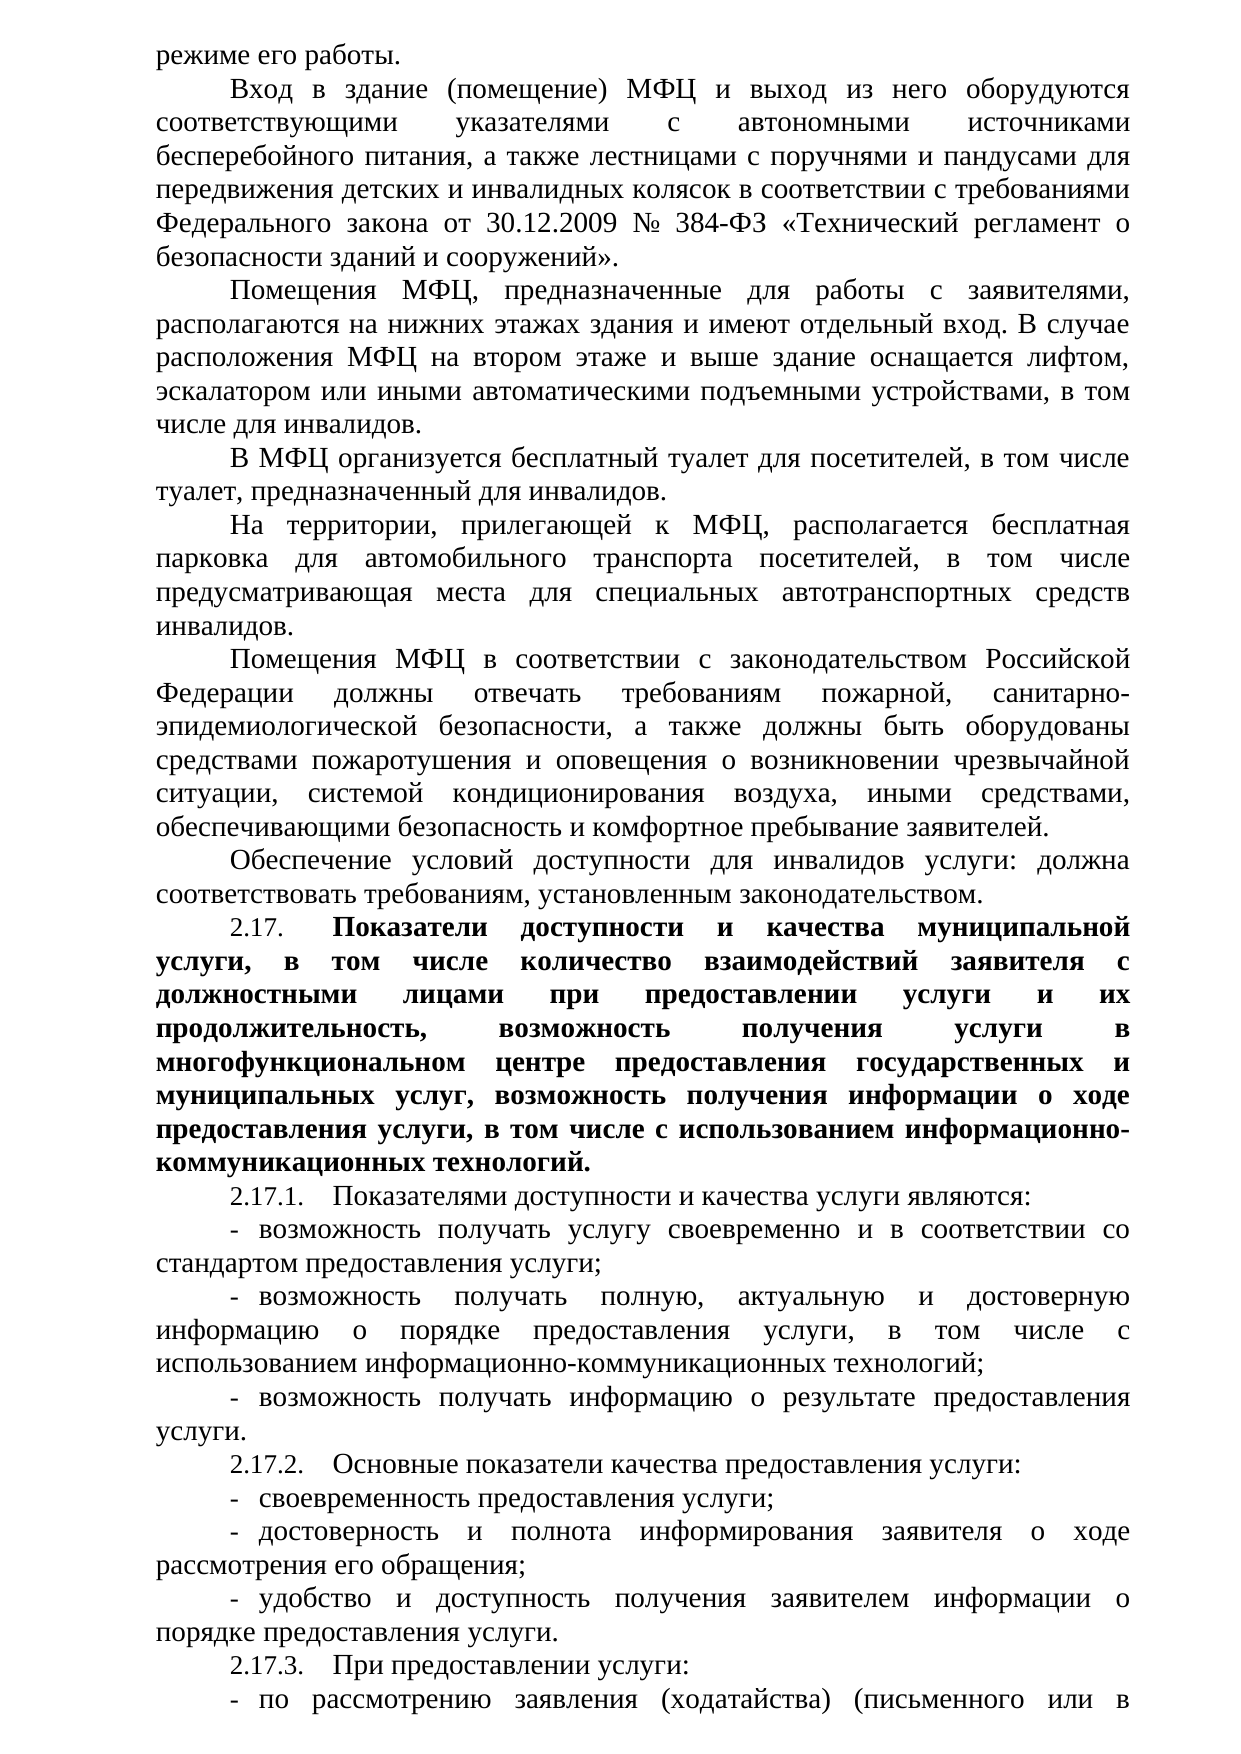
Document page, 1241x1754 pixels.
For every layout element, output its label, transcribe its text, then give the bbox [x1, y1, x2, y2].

text В МФЦ организуется бесплатный туалет для посетителей, в том числе туалет, предназначенный для инвалидов. [156, 440, 1131, 507]
text Помещения МФЦ в соответствии с законодательством Российской Федерации должны отвечать требованиям пожарной, санитарно-эпидемиологической безопасности, а также должны быть оборудованы средствами пожаротушения и оповещения о возникновении чрезвычайной ситуации, системой кондиционирования воздуха, иными средствами, обеспечивающими безопасность и комфортное пребывание заявителей. [156, 641, 1131, 842]
text На территории, прилегающей к МФЦ, располагается бесплатная парковка для автомобильного транспорта посетителей, в том числе предусматривающая места для специальных автотранспортных средств инвалидов. [156, 507, 1131, 641]
list Показателями доступности и качества услуги являются: [156, 1178, 1131, 1211]
list удобство и доступность получения заявителем информации о порядке предоставления услуги. [156, 1580, 1131, 1647]
list достоверность и полнота информирования заявителя о ходе рассмотрения его обращения; [156, 1513, 1131, 1580]
list своевременность предоставления услуги; [156, 1480, 1131, 1513]
list Показатели доступности и качества муниципальной услуги, в том числе количество взаимодействий заявителя с должностными лицами при предоставлении услуги и их продолжительность, возможность получения услуги в многофункциональном центре предоставления государственных и муниципальных услуг, возможность получения информации о ходе предоставления услуги, в том числе с использованием информационно-коммуникационных технологий. [156, 909, 1131, 1178]
text Помещения МФЦ, предназначенные для работы с заявителями, располагаются на нижних этажах здания и имеют отдельный вход. В случае расположения МФЦ на втором этаже и выше здание оснащается лифтом, эскалатором или иными автоматическими подъемными устройствами, в том числе для инвалидов. [156, 272, 1131, 440]
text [156, 37, 1131, 71]
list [156, 1681, 1131, 1714]
list возможность получать полную, актуальную и достоверную информацию о порядке предоставления услуги, в том числе с использованием информационно-коммуникационных технологий; [156, 1278, 1131, 1379]
list При предоставлении услуги: [156, 1647, 1131, 1681]
list Основные показатели качества предоставления услуги: [156, 1446, 1131, 1480]
list возможность получать услугу своевременно и в соответствии со стандартом предоставления услуги; [156, 1211, 1131, 1278]
list возможность получать информацию о результате предоставления услуги. [156, 1379, 1131, 1446]
text Вход в здание (помещение) МФЦ и выход из него оборудуются соответствующими указателями с автономными источниками бесперебойного питания, а также лестницами с поручнями и пандусами для передвижения детских и инвалидных колясок в соответствии с требованиями Федерального закона от 30.12.2009 № 384-ФЗ «Технический регламент о безопасности зданий и сооружений». [156, 71, 1131, 272]
text Обеспечение условий доступности для инвалидов услуги: должна соответствовать требованиям, установленным законодательством. [156, 842, 1131, 909]
